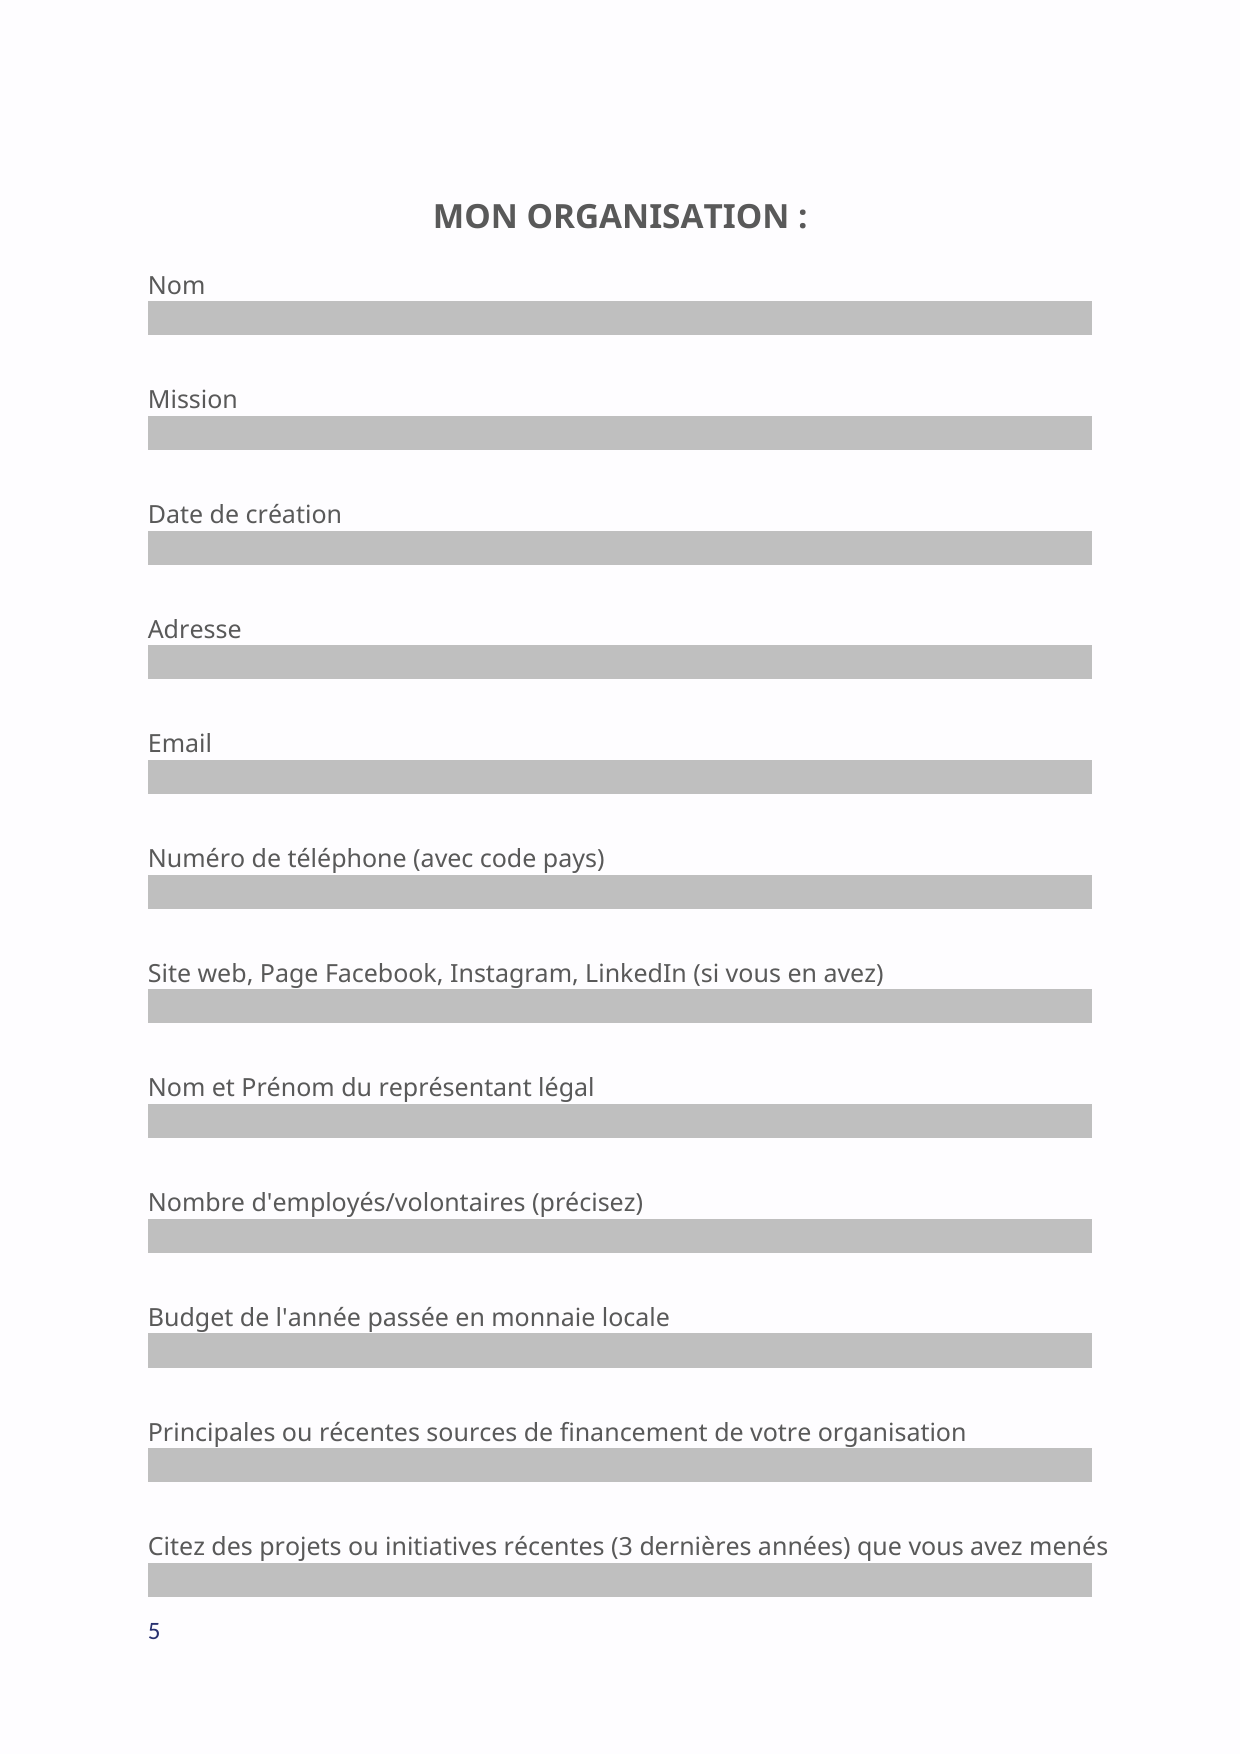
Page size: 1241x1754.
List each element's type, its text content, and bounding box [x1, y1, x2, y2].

text Numéro de téléphone (avec code pays) [148, 841, 1122, 875]
text Site web, Page Facebook, Instagram, LinkedIn (si vous en avez) [148, 955, 1122, 989]
text MON ORGANISATION : [148, 193, 1092, 238]
text Nombre d'employés/volontaires (précisez) [148, 1185, 1122, 1219]
text Mission [148, 382, 1122, 416]
text Email [148, 726, 1122, 760]
text Citez des projets ou initiatives récentes (3 dernières années) que vous avez menés [148, 1529, 1122, 1563]
text Adresse [148, 611, 1122, 645]
text Budget de l'année passée en monnaie locale [148, 1299, 1122, 1333]
text Principales ou récentes sources de financement de votre organisation [148, 1414, 1122, 1448]
text Date de création [148, 497, 1092, 531]
text Nom et Prénom du représentant légal [148, 1070, 1122, 1104]
text Nom [148, 267, 1122, 301]
